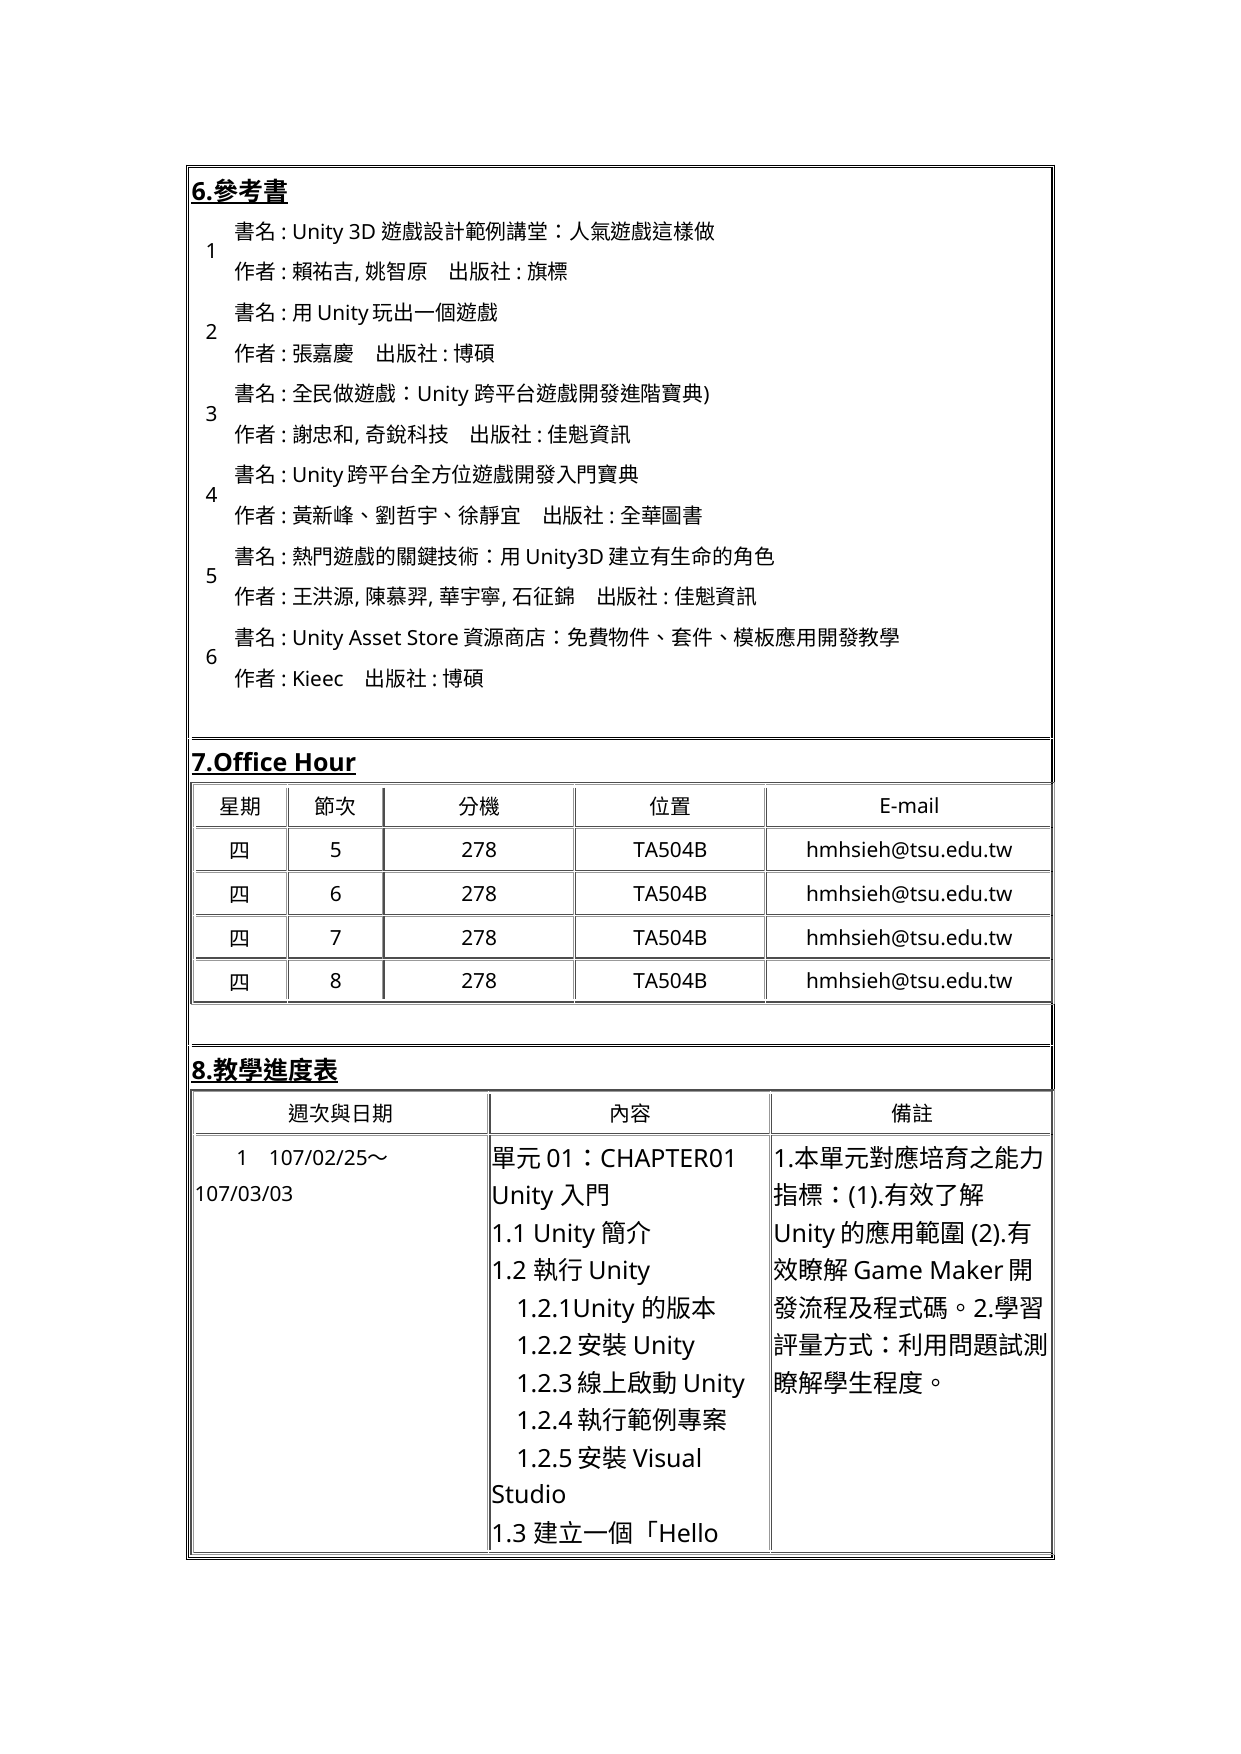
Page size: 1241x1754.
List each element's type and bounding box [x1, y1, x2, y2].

table_cell [189, 736, 1052, 1043]
table_cell [189, 168, 1051, 736]
table_cell [189, 1044, 1052, 1556]
